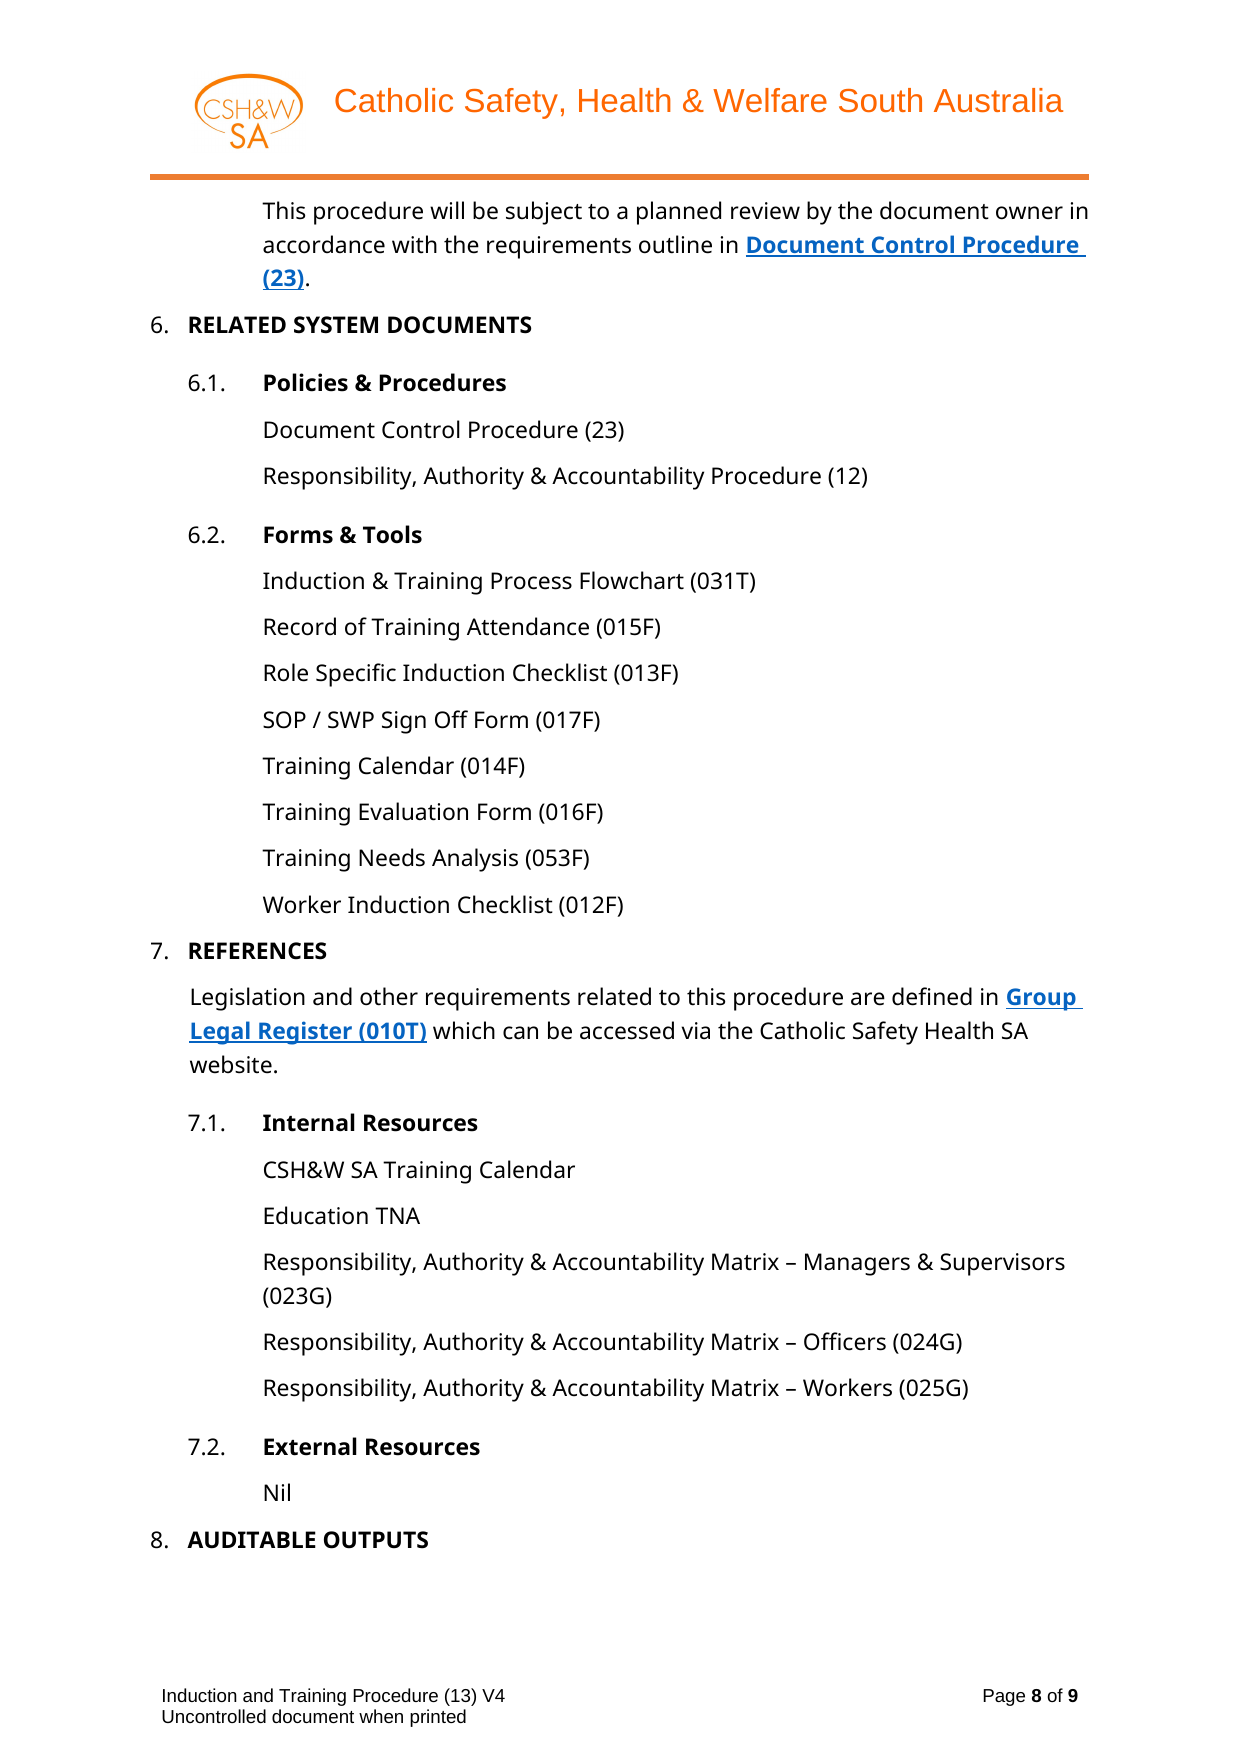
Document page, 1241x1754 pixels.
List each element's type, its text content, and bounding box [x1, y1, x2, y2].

list Document Control Procedure (23) [262, 413, 1090, 445]
list Record of Training Attendance (015F) [262, 611, 1090, 642]
subtitle AUDITABLE OUTPUTS [150, 1523, 1090, 1555]
list Legislation and other requirements related to this procedure are defined in Group Legal Register (010T) which can be accessed via the Catholic Safety Health SA website. [189, 981, 1090, 1080]
list Responsibility, Authority & Accountability Matrix – Officers (024G) [262, 1326, 1090, 1357]
subtitle External Resources [187, 1431, 1090, 1462]
subtitle Internal Resources [187, 1107, 1090, 1138]
list Training Calendar (014F) [262, 750, 1090, 781]
text Nil [262, 1477, 1090, 1508]
list SOP / SWP Sign Off Form (017F) [262, 703, 1090, 735]
subtitle RELATED SYSTEM DOCUMENTS [150, 308, 1090, 340]
list Responsibility, Authority & Accountability Matrix – Managers & Supervisors (023G) [262, 1246, 1090, 1311]
list Worker Induction Checklist (012F) [262, 888, 1090, 920]
subtitle REFERENCES [150, 935, 1090, 966]
list Responsibility, Authority & Accountability Procedure (12) [262, 460, 1090, 491]
subtitle Forms & Tools [187, 518, 1090, 550]
list Role Specific Induction Checklist (013F) [262, 657, 1090, 688]
list Responsibility, Authority & Accountability Matrix – Workers (025G) [262, 1372, 1090, 1403]
list Training Needs Analysis (053F) [262, 842, 1090, 873]
list Education TNA [262, 1200, 1090, 1231]
list CSH&W SA Training Calendar [262, 1153, 1090, 1185]
subtitle Policies & Procedures [187, 367, 1090, 398]
list Induction & Training Process Flowchart (031T) [262, 565, 1090, 596]
list Training Evaluation Form (016F) [262, 796, 1090, 827]
list This procedure will be subject to a planned review by the document owner in accordance with the requirements outline in Document Control Procedure (23). [262, 195, 1090, 293]
